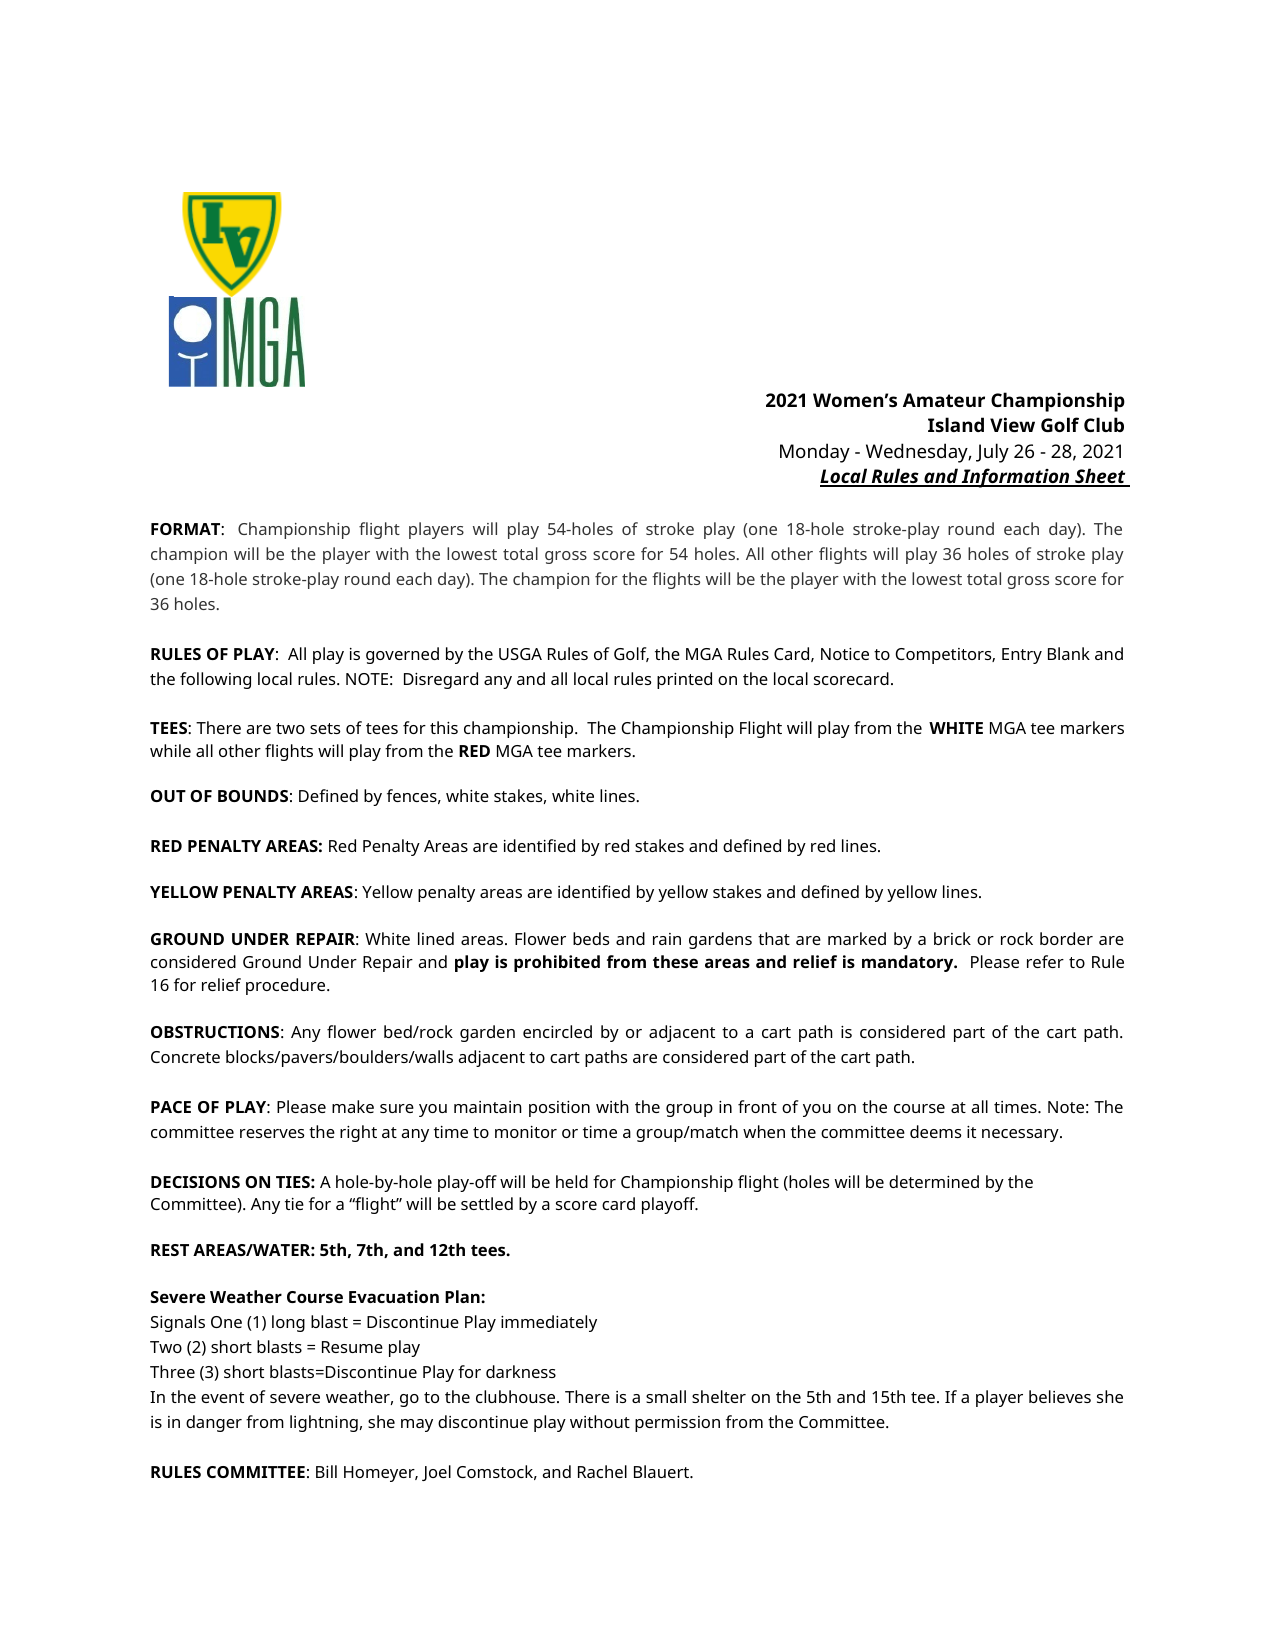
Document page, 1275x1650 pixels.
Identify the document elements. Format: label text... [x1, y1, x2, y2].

text DECISIONS ON TIES: A hole-by-hole play-off will be held for Championship flight (holes will be determined by the Committee). Any tie for a “flight” will be settled by a score card playoff. [150, 1170, 1125, 1216]
text RULES OF PLAY: All play is governed by the USGA Rules of Golf, the MGA Rules Card, Notice to Competitors, Entry Blank and the following local rules. NOTE: Disregard any and all local rules printed on the local scorecard. [150, 642, 1125, 690]
text RULES COMMITTEE: Bill Homeyer, Joel Comstock, and Rachel Blauert. [150, 1460, 1125, 1483]
subtitle RED PENALTY AREAS: Red Penalty Areas are identified by red stakes and defined by red lines. [150, 835, 1125, 857]
picture [173, 192, 293, 297]
text GROUND UNDER REPAIR: White lined areas. Flower beds and rain gardens that are marked by a brick or rock border are considered Ground Under Repair and play is prohibited from these areas and relief is mandatory. Please refer to Rule 16 for relief procedure. [150, 928, 1125, 996]
text TEES: There are two sets of tees for this championship. The Championship Flight will play from the WHITE MGA tee markers while all other flights will play from the RED MGA tee markers. [150, 717, 1125, 762]
text Two (2) short blasts = Resume play [150, 1336, 1125, 1358]
text YELLOW PENALTY AREAS: Yellow penalty areas are identified by yellow stakes and defined by yellow lines. [150, 880, 1125, 903]
text OUT OF BOUNDS: Defined by fences, white stakes, white lines. [150, 785, 1125, 808]
text REST AREAS/WATER: 5th, 7th, and 12th tees. [150, 1238, 1125, 1261]
text Local Rules and Information Sheet [150, 463, 1125, 489]
text Island View Golf Club [150, 412, 1125, 438]
text FORMAT: Championship flight players will play 54-holes of stroke play (one 18-hole stroke-play round each day). The champion will be the player with the lowest total gross score for 54 holes. All other flights will play 36 holes of stroke play (one 18-hole stroke-play round each day). The champion for the flights will be the player with the lowest total gross score for 36 holes. [150, 518, 1125, 543]
text PACE OF PLAY: Please make sure you maintain position with the group in front of you on the course at all times. Note: The committee reserves the right at any time to monitor or time a group/match when the committee deems it necessary. [150, 1096, 1125, 1143]
text In the event of severe weather, go to the clubhouse. There is a small shelter on the 5th and 15th tee. If a player believes she is in danger from lightning, she may discontinue play without permission from the Committee. [150, 1386, 1125, 1433]
text OBSTRUCTIONS: Any flower bed/rock garden encircled by or adjacent to a cart path is considered part of the cart path. Concrete blocks/pavers/boulders/walls adjacent to cart paths are considered part of the cart path. [150, 1021, 1125, 1068]
text 2021 Women’s Amateur Championship [150, 387, 1125, 412]
text Signals One (1) long blast = Discontinue Play immediately [150, 1311, 1125, 1333]
text FORMAT: Championship flight players will play 54-holes of stroke play (one 18-hole stroke-play round each day). The champion will be the player with the lowest total gross score for 54 holes. All other flights will play 36 holes of stroke play (one 18-hole stroke-play round each day). The champion for the flights will be the player with the lowest total gross score for 36 holes. [150, 590, 1125, 615]
text Monday - Wednesday, July 26 - 28, 2021 [150, 438, 1125, 463]
text Severe Weather Course Evacuation Plan: [150, 1286, 1125, 1309]
text Three (3) short blasts=Discontinue Play for darkness [150, 1361, 1125, 1383]
